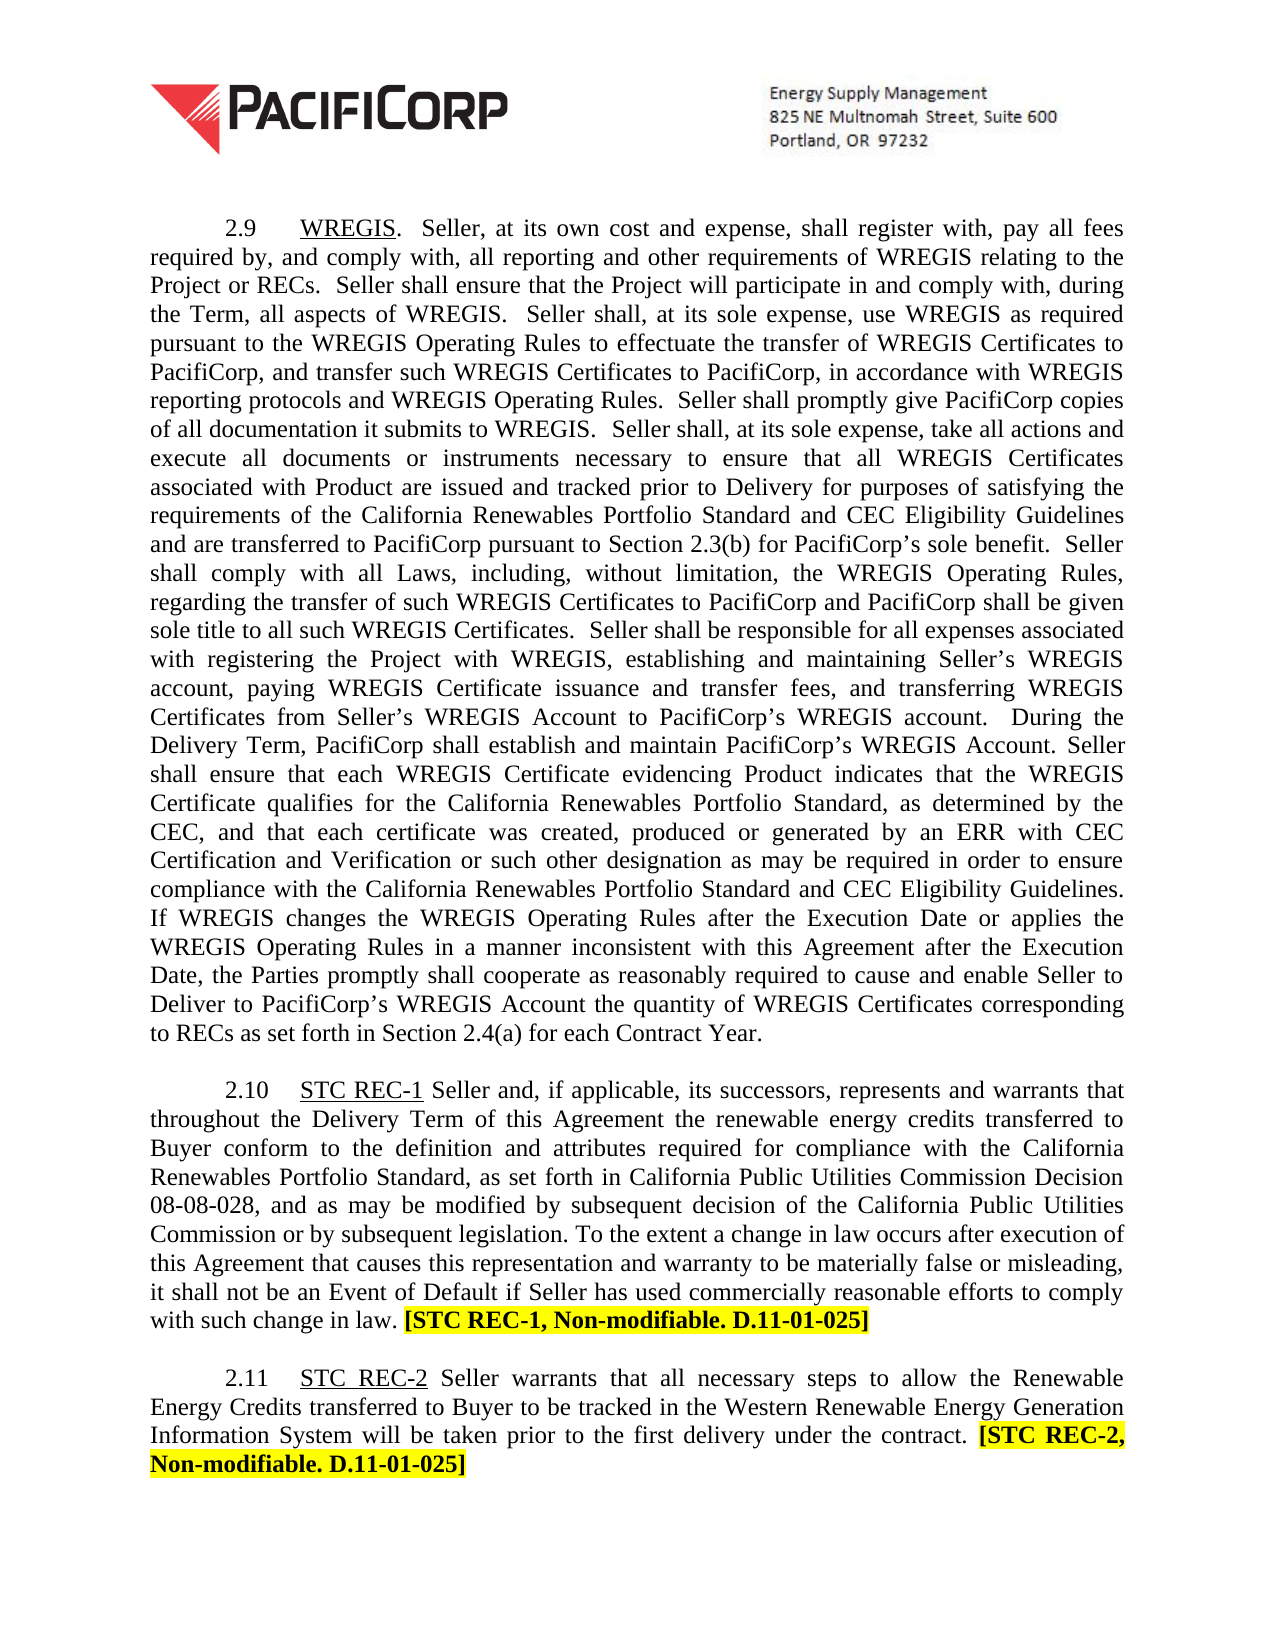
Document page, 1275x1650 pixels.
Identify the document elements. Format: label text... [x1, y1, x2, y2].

picture [761, 75, 1068, 157]
text 2.9 WREGIS. Seller, at its own cost and expense, shall register with, pay all fees required by, and comply with, all reporting and other requirements of WREGIS relating to the Project or RECs. Seller shall ensure that the Project will participate in and comply with, during the Term, all aspects of WREGIS. Seller shall, at its sole expense, use WREGIS as required pursuant to the WREGIS Operating Rules to effectuate the transfer of WREGIS Certificates to PacifiCorp, and transfer such WREGIS Certificates to PacifiCorp, in accordance with WREGIS reporting protocols and WREGIS Operating Rules. Seller shall promptly give PacifiCorp copies of all documentation it submits to WREGIS. Seller shall, at its sole expense, take all actions and execute all documents or instruments necessary to ensure that all WREGIS Certificates associated with Product are issued and tracked prior to Delivery for purposes of satisfying the requirements of the California Renewables Portfolio Standard and CEC Eligibility Guidelines and are transferred to PacifiCorp pursuant to Section 2.3(b) for PacifiCorp’s sole benefit. Seller shall comply with all Laws, including, without limitation, the WREGIS Operating Rules, regarding the transfer of such WREGIS Certificates to PacifiCorp and PacifiCorp shall be given sole title to all such WREGIS Certificates. Seller shall be responsible for all expenses associated with registering the Project with WREGIS, establishing and maintaining Seller’s WREGIS account, paying WREGIS Certificate issuance and transfer fees, and transferring WREGIS Certificates from Seller’s WREGIS Account to PacifiCorp’s WREGIS account. During the Delivery Term, PacifiCorp shall establish and maintain PacifiCorp’s WREGIS Account. Seller shall ensure that each WREGIS Certificate evidencing Product indicates that the WREGIS Certificate qualifies for the California Renewables Portfolio Standard, as determined by the CEC, and that each certificate was created, produced or generated by an ERR with CEC Certification and Verification or such other designation as may be required in order to ensure compliance with the California Renewables Portfolio Standard and CEC Eligibility Guidelines. If WREGIS changes the WREGIS Operating Rules after the Execution Date or applies the WREGIS Operating Rules in a manner inconsistent with this Agreement after the Execution Date, the Parties promptly shall cooperate as reasonably required to cause and enable Seller to Deliver to PacifiCorp’s WREGIS Account the quantity of WREGIS Certificates corresponding to RECs as set forth in Section 2.4(a) for each Contract Year. [150, 213, 1125, 1047]
text 2.11 STC REC-2 Seller warrants that all necessary steps to allow the Renewable Energy Credits transferred to Buyer to be tracked in the Western Renewable Energy Generation Information System will be taken prior to the first delivery under the contract. [STC REC-2, Non-modifiable. D.11-01-025] [150, 1363, 1125, 1478]
picture [150, 82, 508, 157]
text 2.10 STC REC-1 Seller and, if applicable, its successors, represents and warrants that throughout the Delivery Term of this Agreement the renewable energy credits transferred to Buyer conform to the definition and attributes required for compliance with the California Renewables Portfolio Standard, as set forth in California Public Utilities Commission Decision 08-08-028, and as may be modified by subsequent decision of the California Public Utilities Commission or by subsequent legislation. To the extent a change in law occurs after execution of this Agreement that causes this representation and warranty to be materially false or misleading, it shall not be an Event of Default if Seller has used commercially reasonable efforts to comply with such change in law. [STC REC-1, Non-modifiable. D.11-01-025] [150, 1076, 1125, 1334]
